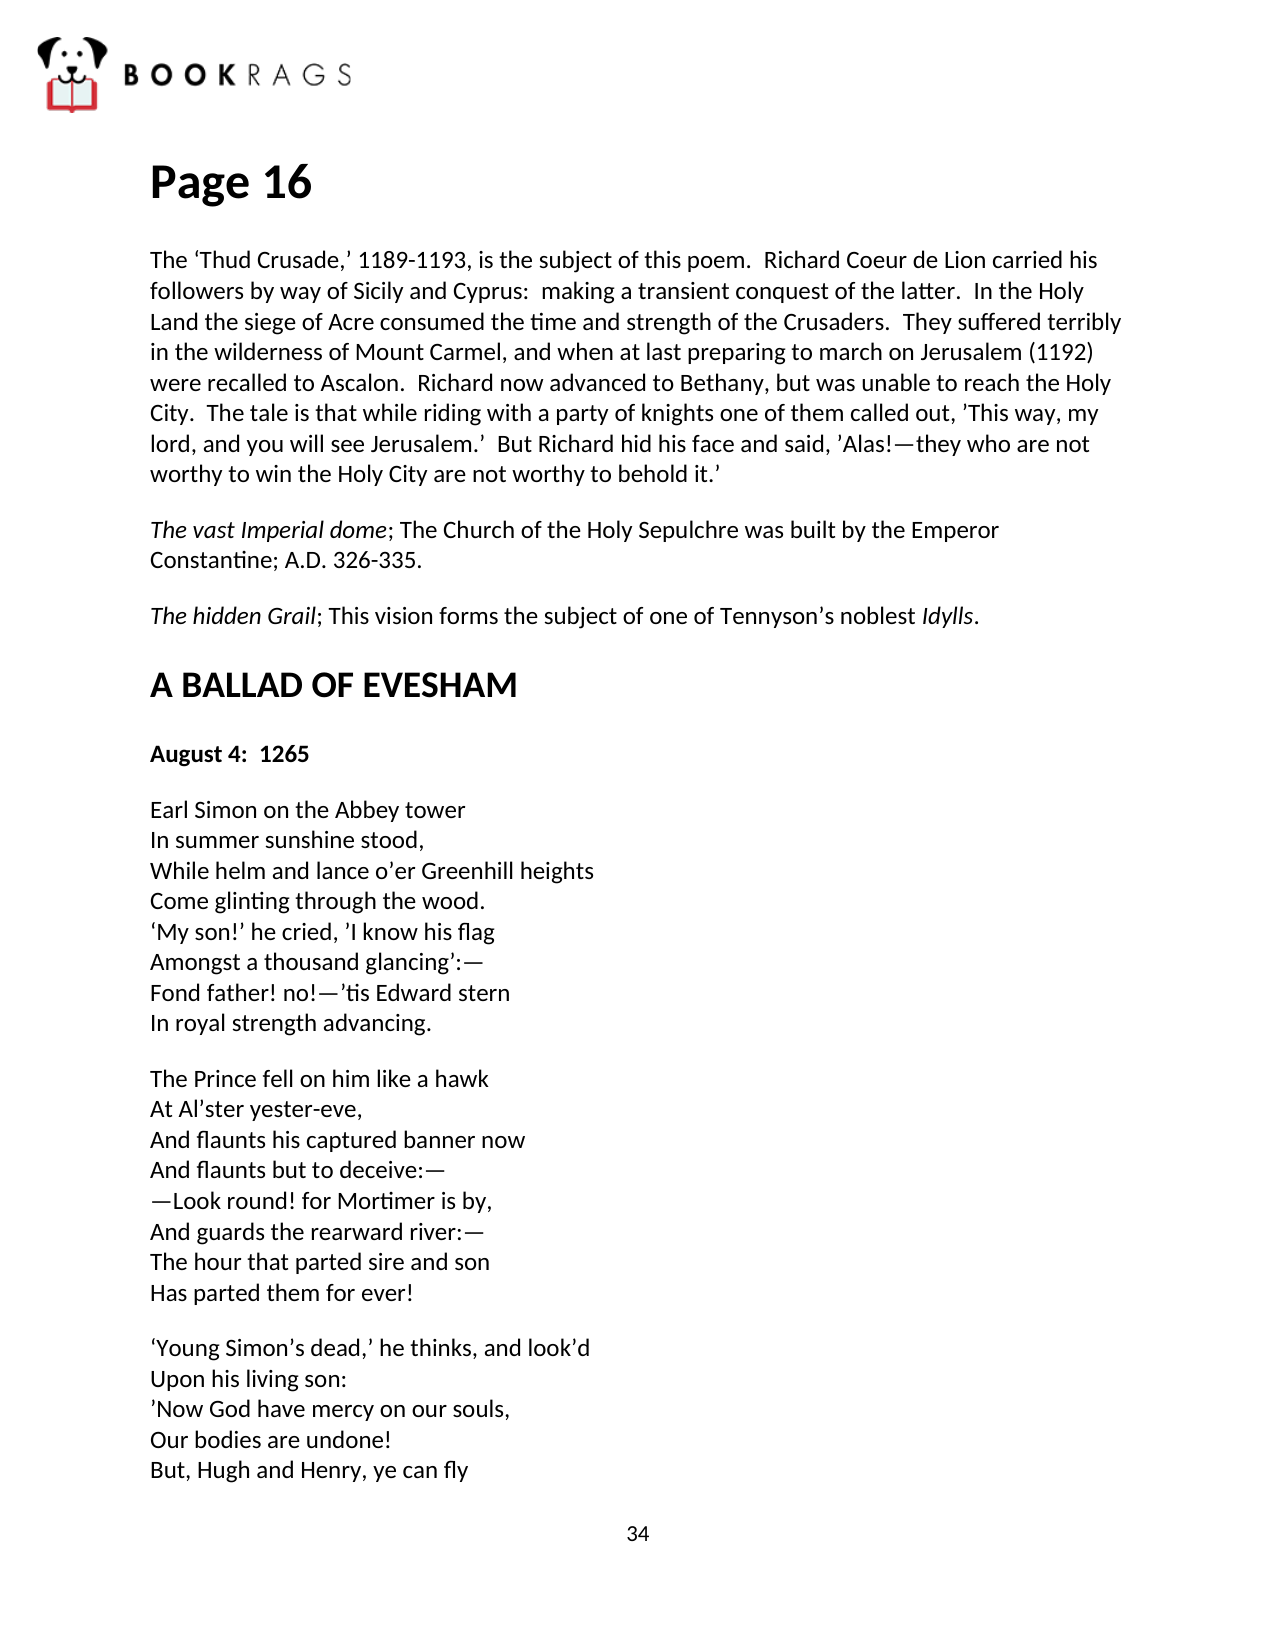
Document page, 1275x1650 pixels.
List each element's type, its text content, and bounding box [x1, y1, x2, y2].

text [150, 1332, 1125, 1485]
text The ‘Thud Crusade,’ 1189-1193, is the subject of this poem. Richard Coeur de Lion carried his followers by way of Sicily and Cyprus: making a transient conquest of the latter. In the Holy Land the siege of Acre consumed the time and strength of the Crusaders. They suffered terribly in the wilderness of Mount Carmel, and when at last preparing to march on Jerusalem (1192) were recalled to Ascalon. Richard now advanced to Bethany, but was unable to reach the Holy City. The tale is that while riding with a party of knights one of them called out, ’This way, my lord, and you will see Jerusalem.’ But Richard hid his face and said, ’Alas!—­they who are not worthy to win the Holy City are not worthy to behold it.’ [150, 244, 1125, 489]
text The Prince fell on him like a hawk At Al’ster yester-eve, And flaunts his captured banner now And flaunts but to deceive:—­ —­Look round! for Mortimer is by, And guards the rearward river:—­ The hour that parted sire and son Has parted them for ever! [150, 1063, 1125, 1307]
text A BALLAD OF EVESHAM [150, 661, 1125, 707]
text August 4: 1265 [150, 738, 1125, 769]
picture [37, 37, 351, 113]
text The hidden Grail; This vision forms the subject of one of Tennyson’s noblest Idylls. [150, 600, 1125, 630]
text Page 16 [150, 150, 1125, 211]
text The vast Imperial dome; The Church of the Holy Sepulchre was built by the Emperor Constantine; A.D. 326-335. [150, 514, 1125, 575]
text Earl Simon on the Abbey tower In summer sunshine stood, While helm and lance o’er Greenhill heights Come glinting through the wood. ‘My son!’ he cried, ’I know his flag Amongst a thousand glancing’:—­ Fond father! no!—­’tis Edward stern In royal strength advancing. [150, 794, 1125, 1038]
